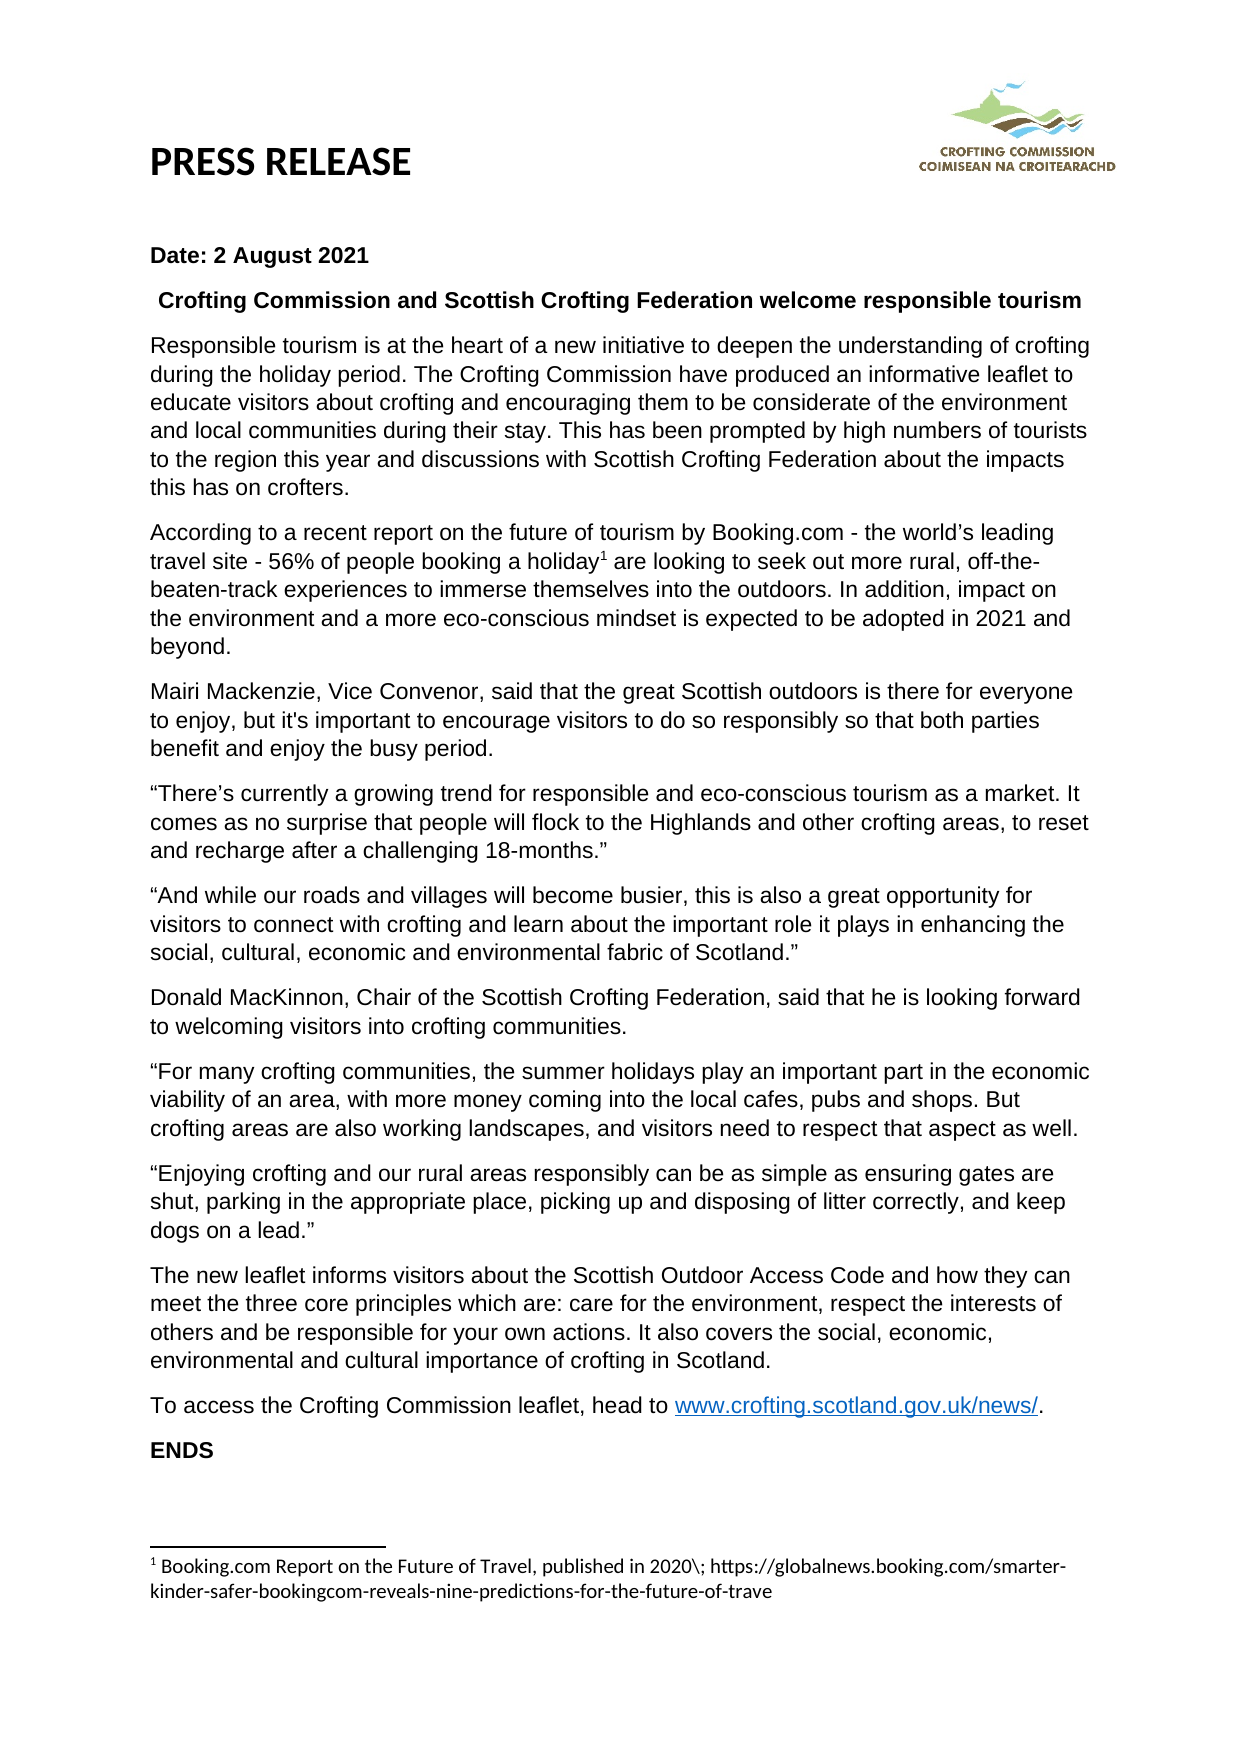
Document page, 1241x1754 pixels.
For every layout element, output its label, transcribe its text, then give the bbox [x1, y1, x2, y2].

text “And while our roads and villages will become busier, this is also a great opportunity for visitors to connect with crofting and learn about the important role it plays in enhancing the social, cultural, economic and environmental fabric of Scotland.” [150, 882, 1090, 965]
text Crofting Commission and Scottish Crofting Federation welcome responsible tourism [150, 287, 1090, 313]
text Responsible tourism is at the heart of a new initiative to deepen the understanding of crofting during the holiday period. The Crofting Commission have produced an informative leaflet to educate visitors about crofting and encouraging them to be considerate of the environment and local communities during their stay. This has been prompted by high numbers of tourists to the region this year and discussions with Scottish Crofting Federation about the impacts this has on crofters. [150, 332, 1090, 501]
text ENDS [150, 1437, 1090, 1463]
text The new leaflet informs visitors about the Scottish Outdoor Access Code and how they can meet the three core principles which are: care for the environment, respect the interests of others and be responsible for your own actions. It also covers the social, economic, environmental and cultural importance of crofting in Scotland. [150, 1262, 1090, 1373]
text Date: 2 August 2021 [150, 242, 1090, 268]
text Donald MacKinnon, Chair of the Scottish Crofting Federation, said that he is looking forward to welcoming visitors into crofting communities. [150, 984, 1090, 1039]
picture [908, 73, 1125, 176]
text According to a recent report on the future of tourism by Booking.com - the world’s leading travel site - 56% of people booking a holiday are looking to seek out more rural, off-the-beaten-track experiences to immerse themselves into the outdoors. In addition, impact on the environment and a more eco-conscious mindset is expected to be adopted in 2021 and beyond. [150, 519, 1090, 659]
text To access the Crofting Commission leaflet, head to www.crofting.scotland.gov.uk/news/. [150, 1392, 1090, 1418]
text “There’s currently a growing trend for responsible and eco-conscious tourism as a market. It comes as no surprise that people will flock to the Highlands and other crofting areas, to reset and recharge after a challenging 18-months.” [150, 780, 1090, 863]
text Mairi Mackenzie, Vice Convenor, said that the great Scottish outdoors is there for everyone to enjoy, but it's important to encourage visitors to do so responsibly so that both parties benefit and enjoy the busy period. [150, 678, 1090, 761]
text “For many crofting communities, the summer holidays play an important part in the economic viability of an area, with more money coming into the local cafes, pubs and shops. But crofting areas are also working landscapes, and visitors need to respect that aspect as well. [150, 1058, 1090, 1141]
text “Enjoying crofting and our rural areas responsibly can be as simple as ensuring gates are shut, parking in the appropriate place, picking up and disposing of litter correctly, and keep dogs on a lead.” [150, 1160, 1090, 1243]
